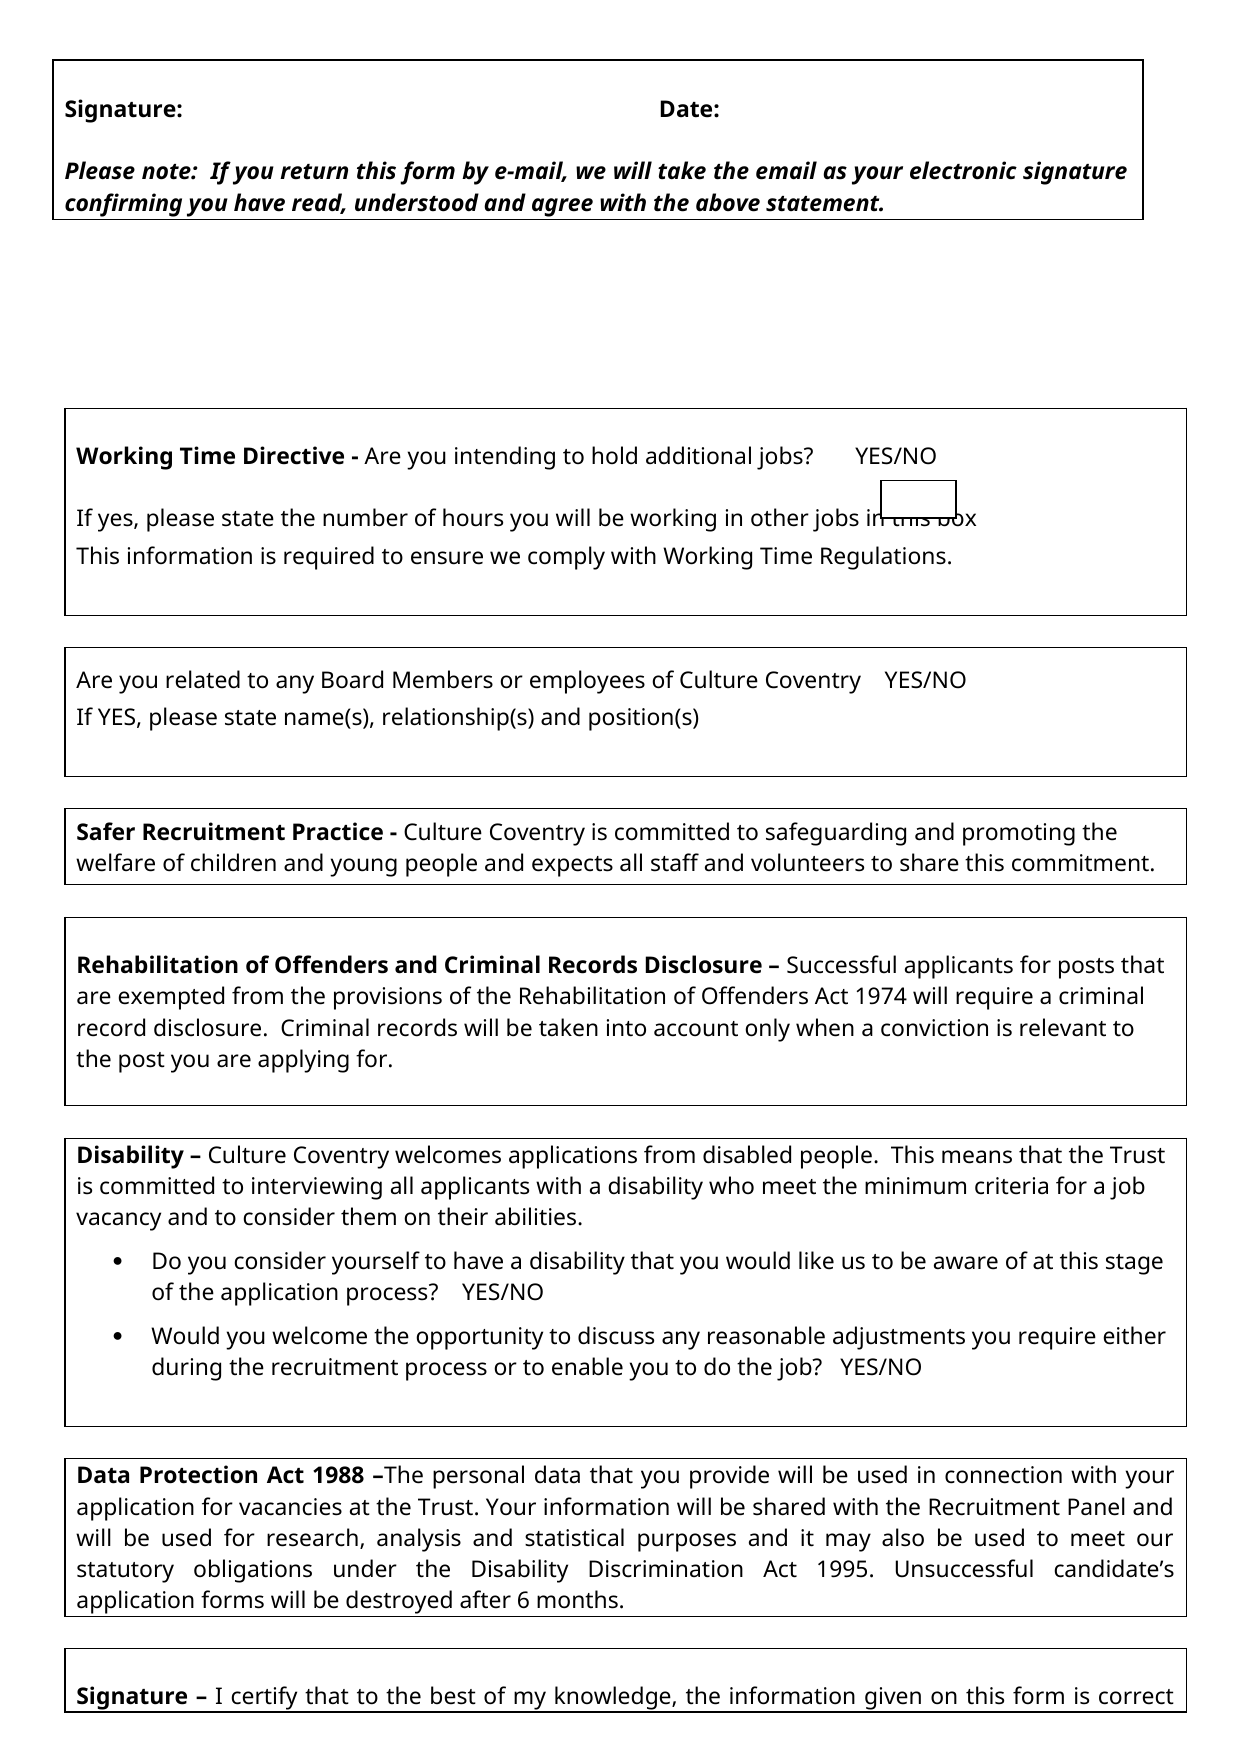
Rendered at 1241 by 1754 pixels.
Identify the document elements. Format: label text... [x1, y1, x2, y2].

table_header Working Time Directive - Are you intending to hold additional jobs? YES/NO If yes, please state the number of hours you will be working in other jobs in this box This information is required to ensure we comply with Working Time Regulations. [66, 409, 1186, 615]
table_header Data Protection Act 1988 –The personal data that you provide will be used in connection with your application for vacancies at the Trust. Your information will be shared with the Recruitment Panel and will be used for research, analysis and statistical purposes and it may also be used to meet our statutory obligations under the Disability Discrimination Act 1995. Unsuccessful candidate’s application forms will be destroyed after 6 months. [66, 1459, 1186, 1616]
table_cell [54, 61, 1142, 218]
table_header Are you related to any Board Members or employees of Culture Coventry YES/NO If YES, please state name(s), relationship(s) and position(s) [66, 648, 1186, 776]
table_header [66, 1649, 1186, 1711]
table_header Safer Recruitment Practice - Culture Coventry is committed to safeguarding and promoting the welfare of children and young people and expects all staff and volunteers to share this commitment. [66, 809, 1186, 884]
table_header Rehabilitation of Offenders and Criminal Records Disclosure – Successful applicants for posts that are exempted from the provisions of the Rehabilitation of Offenders Act 1974 will require a criminal record disclosure. Criminal records will be taken into account only when a conviction is relevant to the post you are applying for. [66, 918, 1186, 1105]
table_header Disability – Culture Coventry welcomes applications from disabled people. This means that the Trust is committed to interviewing all applicants with a disability who meet the minimum criteria for a job vacancy and to consider them on their abilities. Do you consider yourself to have a disability that you would like us to be aware of at this stage of the application process? YES/NO Would you welcome the opportunity to discuss any reasonable adjustments you require either during the recruitment process or to enable you to do the job? YES/NO [66, 1139, 1186, 1426]
